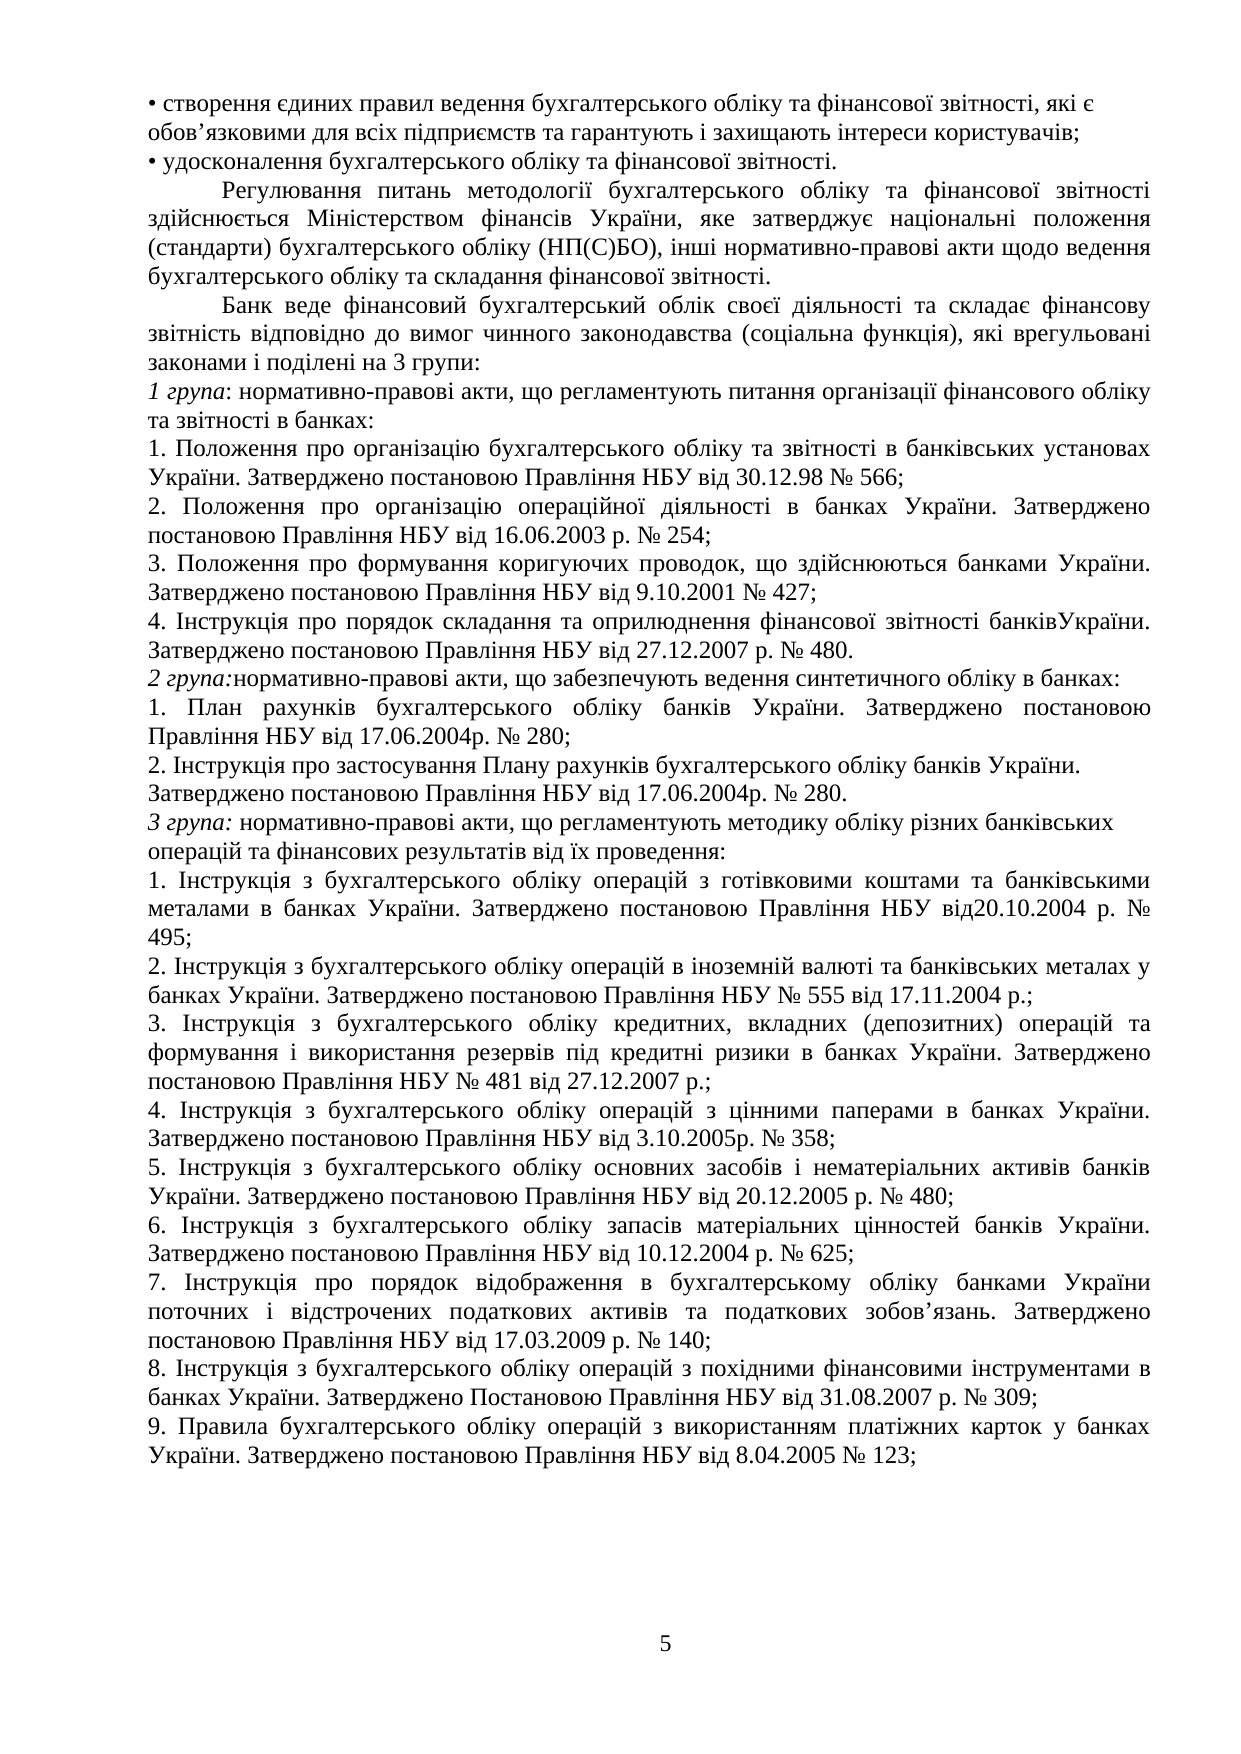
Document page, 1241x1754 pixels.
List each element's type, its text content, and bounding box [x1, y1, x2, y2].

text 9. Правила бухгалтерського обліку операцій з використанням платіжних карток у банках України. Затверджено постановою Правління НБУ від 8.04.2005 № 123; [148, 1411, 1152, 1468]
text 1 група: нормативно-правові акти, що регламентують питання організації фінансового обліку та звітності в банках: [148, 376, 1152, 433]
text 3. Інструкція з бухгалтерського обліку кредитних, вкладних (депозитних) операцій та формування і використання резервів під кредитні ризики в банках України. Затверджено постановою Правління НБУ № 481 від 27.12.2007 р.; [148, 1008, 1152, 1095]
text 2. Інструкція про застосування Плану рахунків бухгалтерського обліку банків України. Затверджено постановою Правління НБУ від 17.06.2004р. № 280. [148, 750, 1152, 807]
text 3. Положення про формування коригуючих проводок, що здійснюються банками України. Затверджено постановою Правління НБУ від 9.10.2001 № 427; [148, 548, 1152, 606]
text 2. Інструкція з бухгалтерського обліку операцій в іноземній валюті та банківських металах у банках України. Затверджено постановою Правління НБУ № 555 від 17.11.2004 р.; [148, 951, 1152, 1008]
text 8. Інструкція з бухгалтерського обліку операцій з похідними фінансовими інструментами в банках України. Затверджено Постановою Правління НБУ від 31.08.2007 р. № 309; [148, 1353, 1152, 1411]
text 5. Інструкція з бухгалтерського обліку основних засобів і нематеріальних активів банків України. Затверджено постановою Правління НБУ від 20.12.2005 р. № 480; [148, 1152, 1152, 1210]
text 2. Положення про організацію операційної діяльності в банках України. Затверджено постановою Правління НБУ від 16.06.2003 р. № 254; [148, 491, 1152, 548]
text 4. Інструкція про порядок складання та оприлюднення фінансової звітності банківУкраїни. Затверджено постановою Правління НБУ від 27.12.2007 р. № 480. [148, 606, 1152, 663]
text Регулювання питань методології бухгалтерського обліку та фінансової звітності здійснюється Міністерством фінансів України, яке затверджує національні положення (стандарти) бухгалтерського обліку (НП(С)БО), інші нормативно-правові акти щодо ведення бухгалтерського обліку та складання фінансової звітності. [148, 175, 1152, 290]
text 1. Положення про організацію бухгалтерського обліку та звітності в банківських установах України. Затверджено постановою Правління НБУ від 30.12.98 № 566; [148, 433, 1152, 491]
text 3 група: нормативно-правові акти, що регламентують методику обліку різних банківських операцій та фінансових результатів від їх проведення: [148, 807, 1152, 865]
text 2 група:нормативно-правові акти, що забезпечують ведення синтетичного обліку в банках: [148, 663, 1152, 692]
text Банк веде фінансовий бухгалтерський облік своєї діяльності та складає фінансову звітність відповідно до вимог чинного законодавства (соціальна функція), які врегульовані законами і поділені на 3 групи: [148, 290, 1152, 376]
text 1. Інструкція з бухгалтерського обліку операцій з готівковими коштами та банківськими металами в банках України. Затверджено постановою Правління НБУ від20.10.2004 р. № 495; [148, 865, 1152, 951]
text 1. План рахунків бухгалтерського обліку банків України. Затверджено постановою Правління НБУ від 17.06.2004р. № 280; [148, 692, 1152, 750]
text • удосконалення бухгалтерського обліку та фінансової звітності. [148, 146, 1152, 175]
text • створення єдиних правил ведення бухгалтерського обліку та фінансової звітності, які є обов’язковими для всіх підприємств та гарантують і захищають інтереси користувачів; [148, 88, 1152, 146]
text 7. Інструкція про порядок відображення в бухгалтерському обліку банками України поточних і відстрочених податкових активів та податкових зобов’язань. Затверджено постановою Правління НБУ від 17.03.2009 р. № 140; [148, 1267, 1152, 1353]
text 6. Інструкція з бухгалтерського обліку запасів матеріальних цінностей банків України. Затверджено постановою Правління НБУ від 10.12.2004 р. № 625; [148, 1210, 1152, 1267]
text 4. Інструкція з бухгалтерського обліку операцій з цінними паперами в банках України. Затверджено постановою Правління НБУ від 3.10.2005р. № 358; [148, 1095, 1152, 1152]
